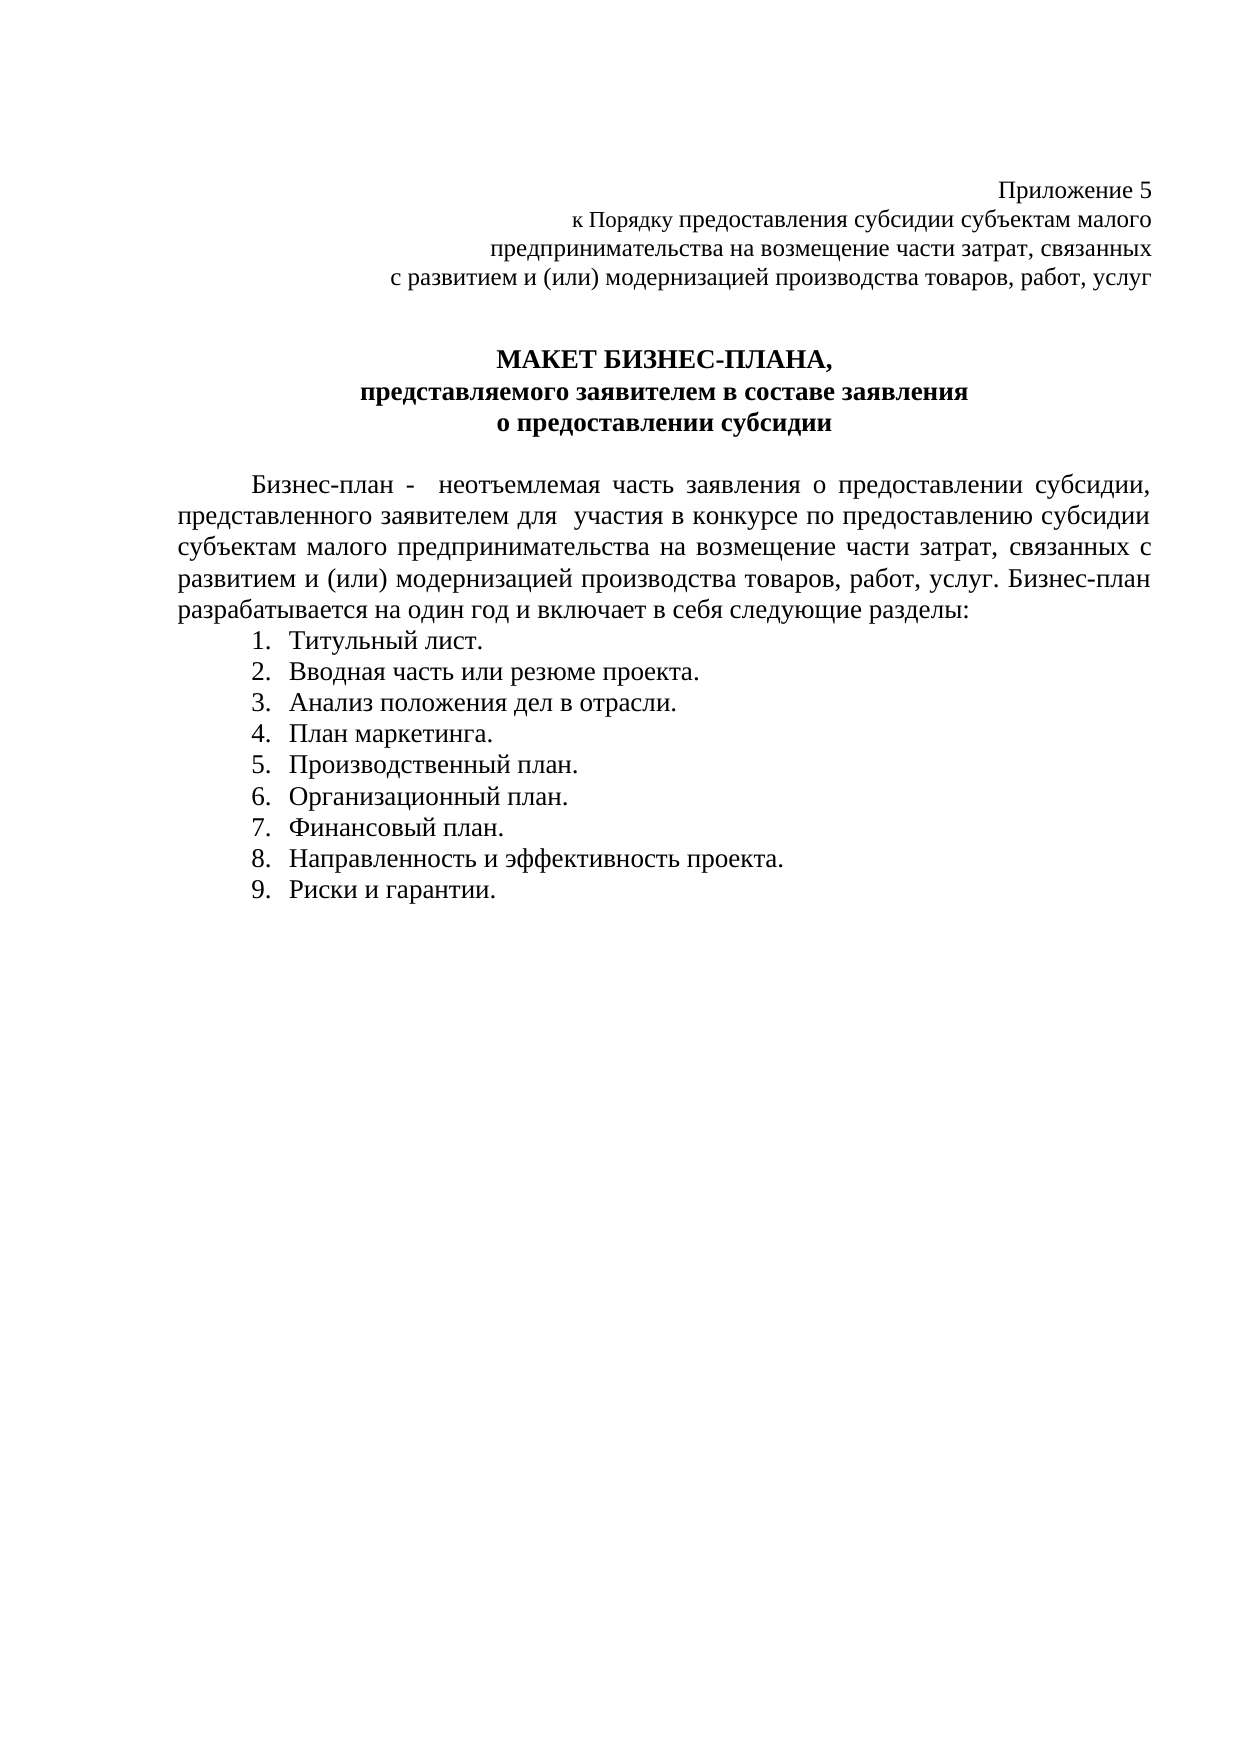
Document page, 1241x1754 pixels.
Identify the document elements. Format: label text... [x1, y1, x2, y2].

text МАКЕТ БИЗНЕС-ПЛАНА, [177, 344, 1152, 375]
text Приложение 5 [177, 176, 1152, 204]
list План маркетинга. [251, 717, 1152, 748]
list Производственный план. [251, 748, 1152, 780]
list Риски и гарантии. [251, 873, 1152, 904]
text Бизнес-план - неотъемлемая часть заявления о предоставлении субсидии, представленного заявителем для участия в конкурсе по предоставлению субсидии субъектам малого предпринимательства на возмещение части затрат, связанных с развитием и (или) модернизацией производства товаров, работ, услуг. Бизнес-план разрабатывается на один год и включает в себя следующие разделы: [177, 468, 1152, 624]
text к Порядку предоставления субсидии субъектам малого [177, 204, 1152, 233]
text предпринимательства на возмещение части затрат, связанных [177, 233, 1152, 262]
text о предоставлении субсидии [177, 406, 1152, 437]
list Финансовый план. [251, 811, 1152, 842]
list Направленность и эффективность проекта. [251, 842, 1152, 873]
list Организационный план. [251, 780, 1152, 811]
list Вводная часть или резюме проекта. [251, 655, 1152, 686]
list Анализ положения дел в отрасли. [251, 686, 1152, 717]
list Титульный лист. [251, 624, 1152, 655]
text с развитием и (или) модернизацией производства товаров, работ, услуг [177, 262, 1152, 291]
text представляемого заявителем в составе заявления [177, 375, 1152, 406]
